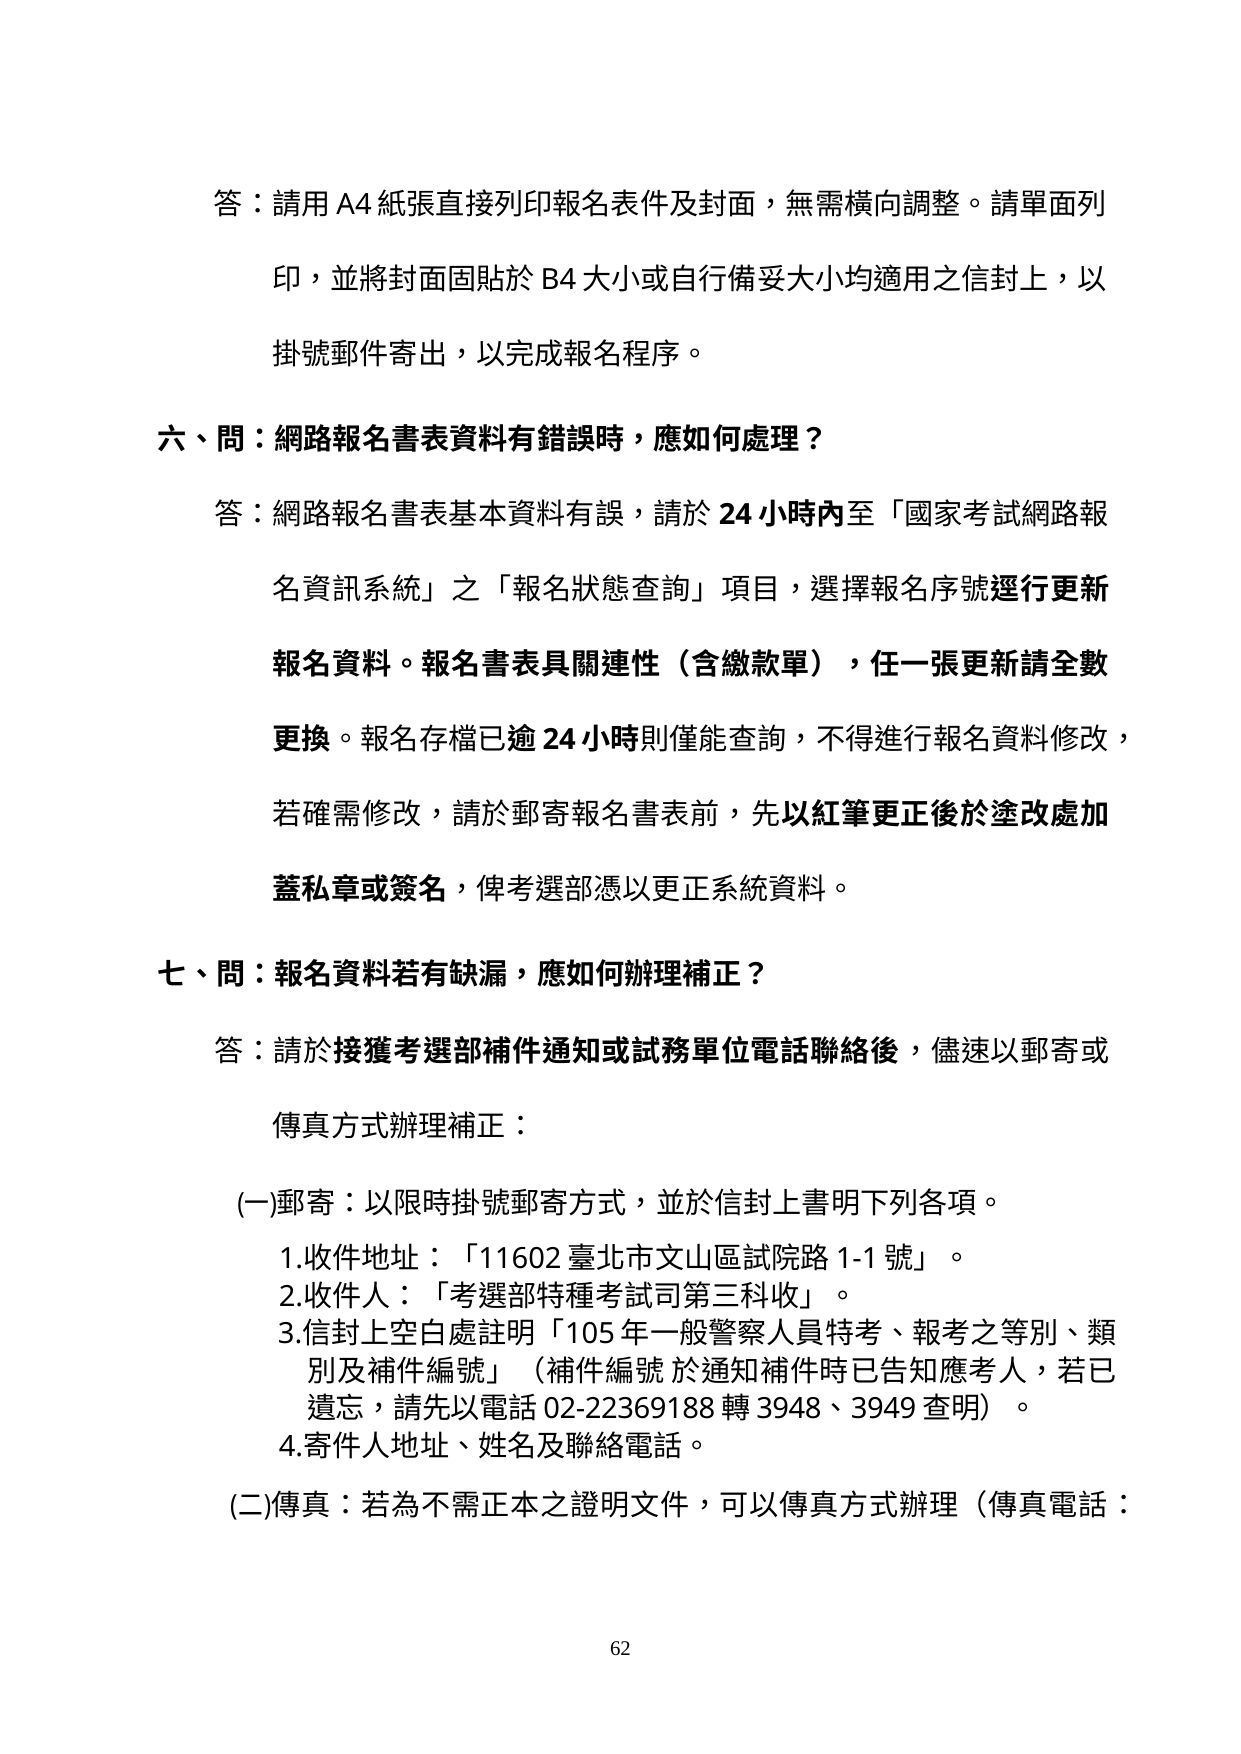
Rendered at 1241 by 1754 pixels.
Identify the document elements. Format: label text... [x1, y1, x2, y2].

text 4.寄件人地址、姓名及聯絡電話。 [118, 1426, 1117, 1464]
text (一)郵寄：以限時掛號郵寄方式，並於信封上書明下列各項。 [237, 1164, 1109, 1239]
text 2.收件人：「考選部特種考試司第三科收」。 [118, 1276, 1117, 1314]
text 答：網路報名書表基本資料有誤，請於24小時內至「國家考試網路報名資訊系統」之「報名狀態查詢」項目，選擇報名序號逕行更新報名資料。報名書表具關連性（含繳款單），任一張更新請全數更換。報名存檔已逾24小時則僅能查詢，不得進行報名資料修改，若確需修改，請於郵寄報名書表前，先以紅筆更正後於塗改處加蓋私章或簽名，俾考選部憑以更正系統資料。 [214, 474, 1109, 924]
text 1.收件地址：「11602臺北市文山區試院路1-1號」。 [118, 1239, 1117, 1276]
text 3.信封上空白處註明「105年一般警察人員特考、報考之等別、類別及補件編號」（補件編號 於通知補件時已告知應考人，若已遺忘，請先以電話02-22369188轉3948、3949查明）。 [278, 1314, 1117, 1426]
text 七、問：報名資料若有缺漏，應如何辦理補正？ [158, 934, 1109, 1009]
text 答：請用A4紙張直接列印報名表件及封面，無需橫向調整。請單面列印，並將封面固貼於B4大小或自行備妥大小均適用之信封上，以掛號郵件寄出，以完成報名程序。 [214, 164, 1122, 389]
text 六、問：網路報名書表資料有錯誤時，應如何處理？ [158, 399, 1109, 474]
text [230, 1466, 1109, 1541]
text 答：請於接獲考選部補件通知或試務單位電話聯絡後，儘速以郵寄或傳真方式辦理補正： [214, 1012, 1109, 1162]
